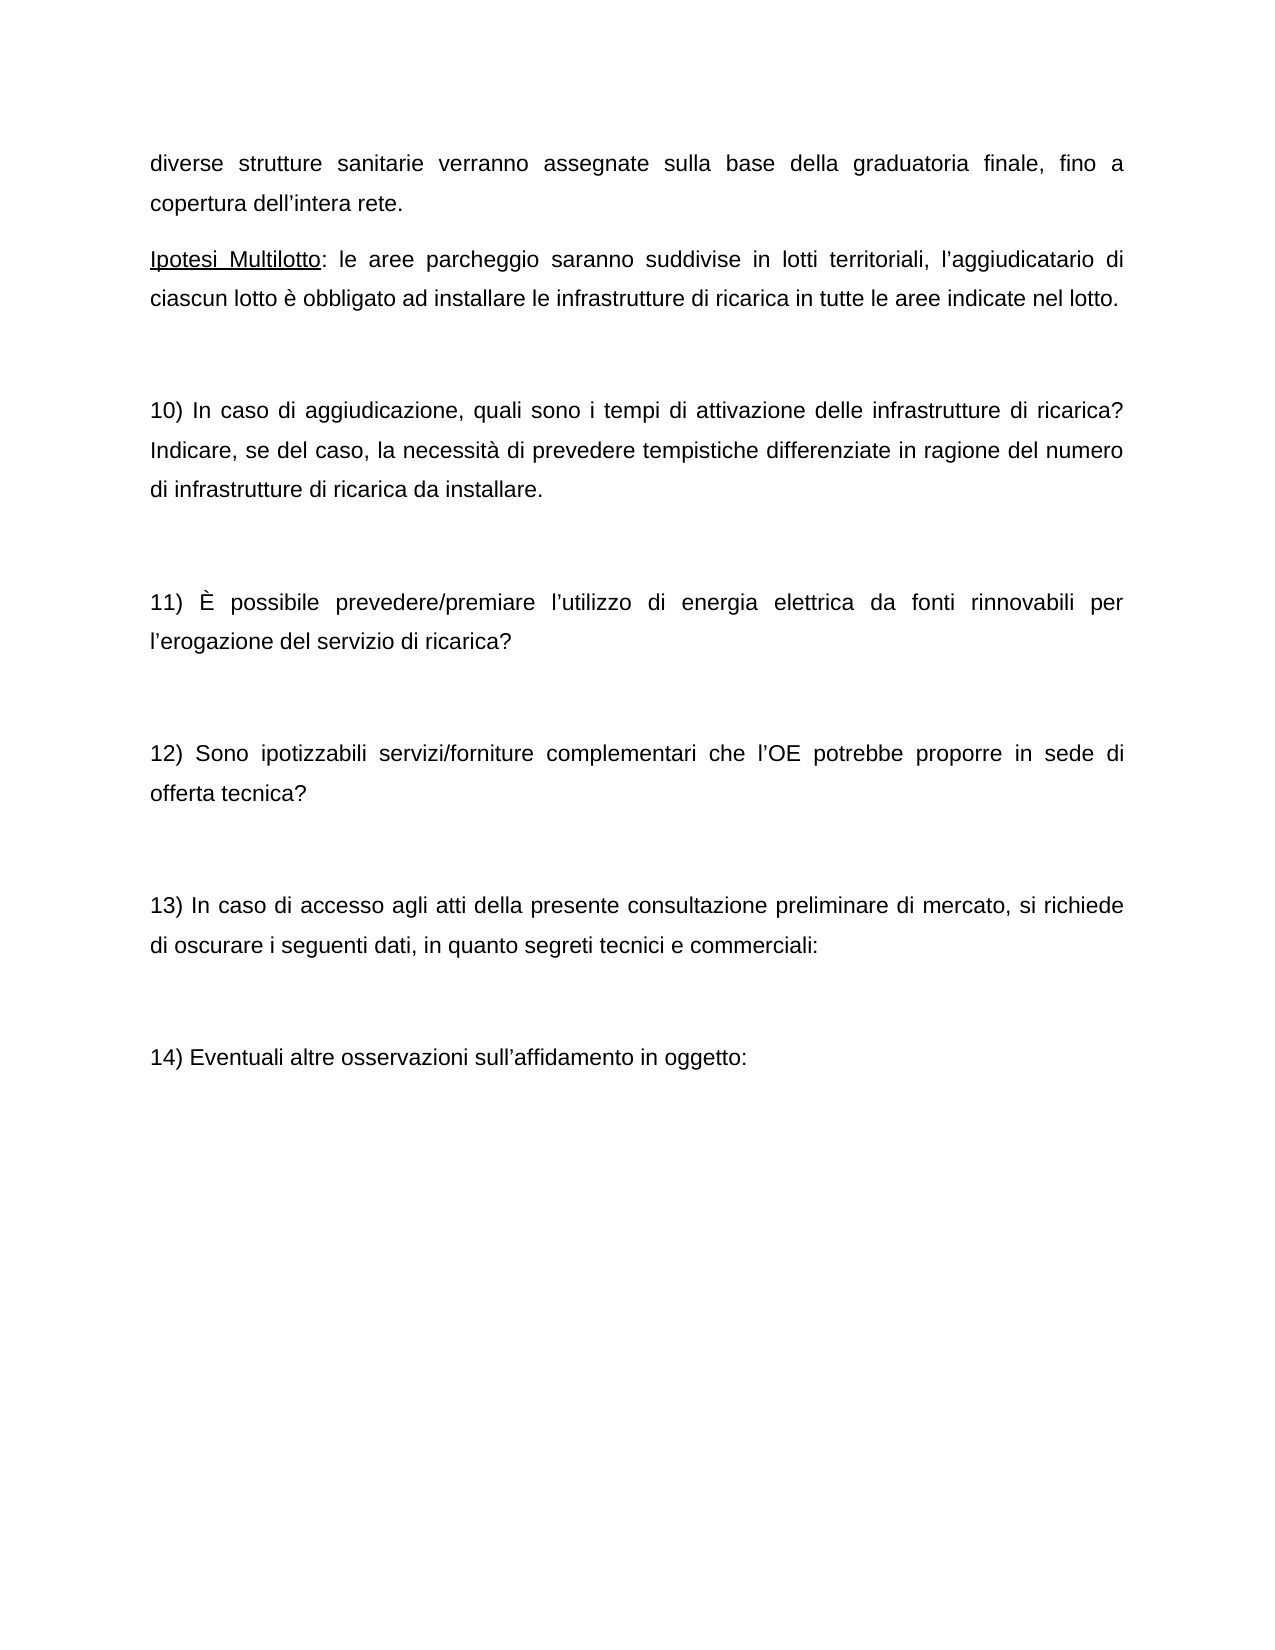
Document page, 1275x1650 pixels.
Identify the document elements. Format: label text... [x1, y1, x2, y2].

text 10) In caso di aggiudicazione, quali sono i tempi di attivazione delle infrastrutture di ricarica? Indicare, se del caso, la necessità di prevedere tempistiche differenziate in ragione del numero di infrastrutture di ricarica da installare. [150, 397, 1125, 503]
text 13) In caso di accesso agli atti della presente consultazione preliminare di mercato, si richiede di oscurare i seguenti dati, in quanto segreti tecnici e commerciali: [150, 892, 1125, 958]
text Ipotesi Multilotto: le aree parcheggio saranno suddivise in lotti territoriali, l’aggiudicatario di ciascun lotto è obbligato ad installare le infrastrutture di ricarica in tutte le aree indicate nel lotto. [150, 246, 1125, 311]
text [150, 150, 1125, 216]
text 12) Sono ipotizzabili servizi/forniture complementari che l’OE potrebbe proporre in sede di offerta tecnica? [150, 740, 1125, 806]
text 11) È possibile prevedere/premiare l’utilizzo di energia elettrica da fonti rinnovabili per l’erogazione del servizio di ricarica? [150, 589, 1125, 654]
text 14) Eventuali altre osservazioni sull’affidamento in oggetto: [150, 1044, 1125, 1070]
